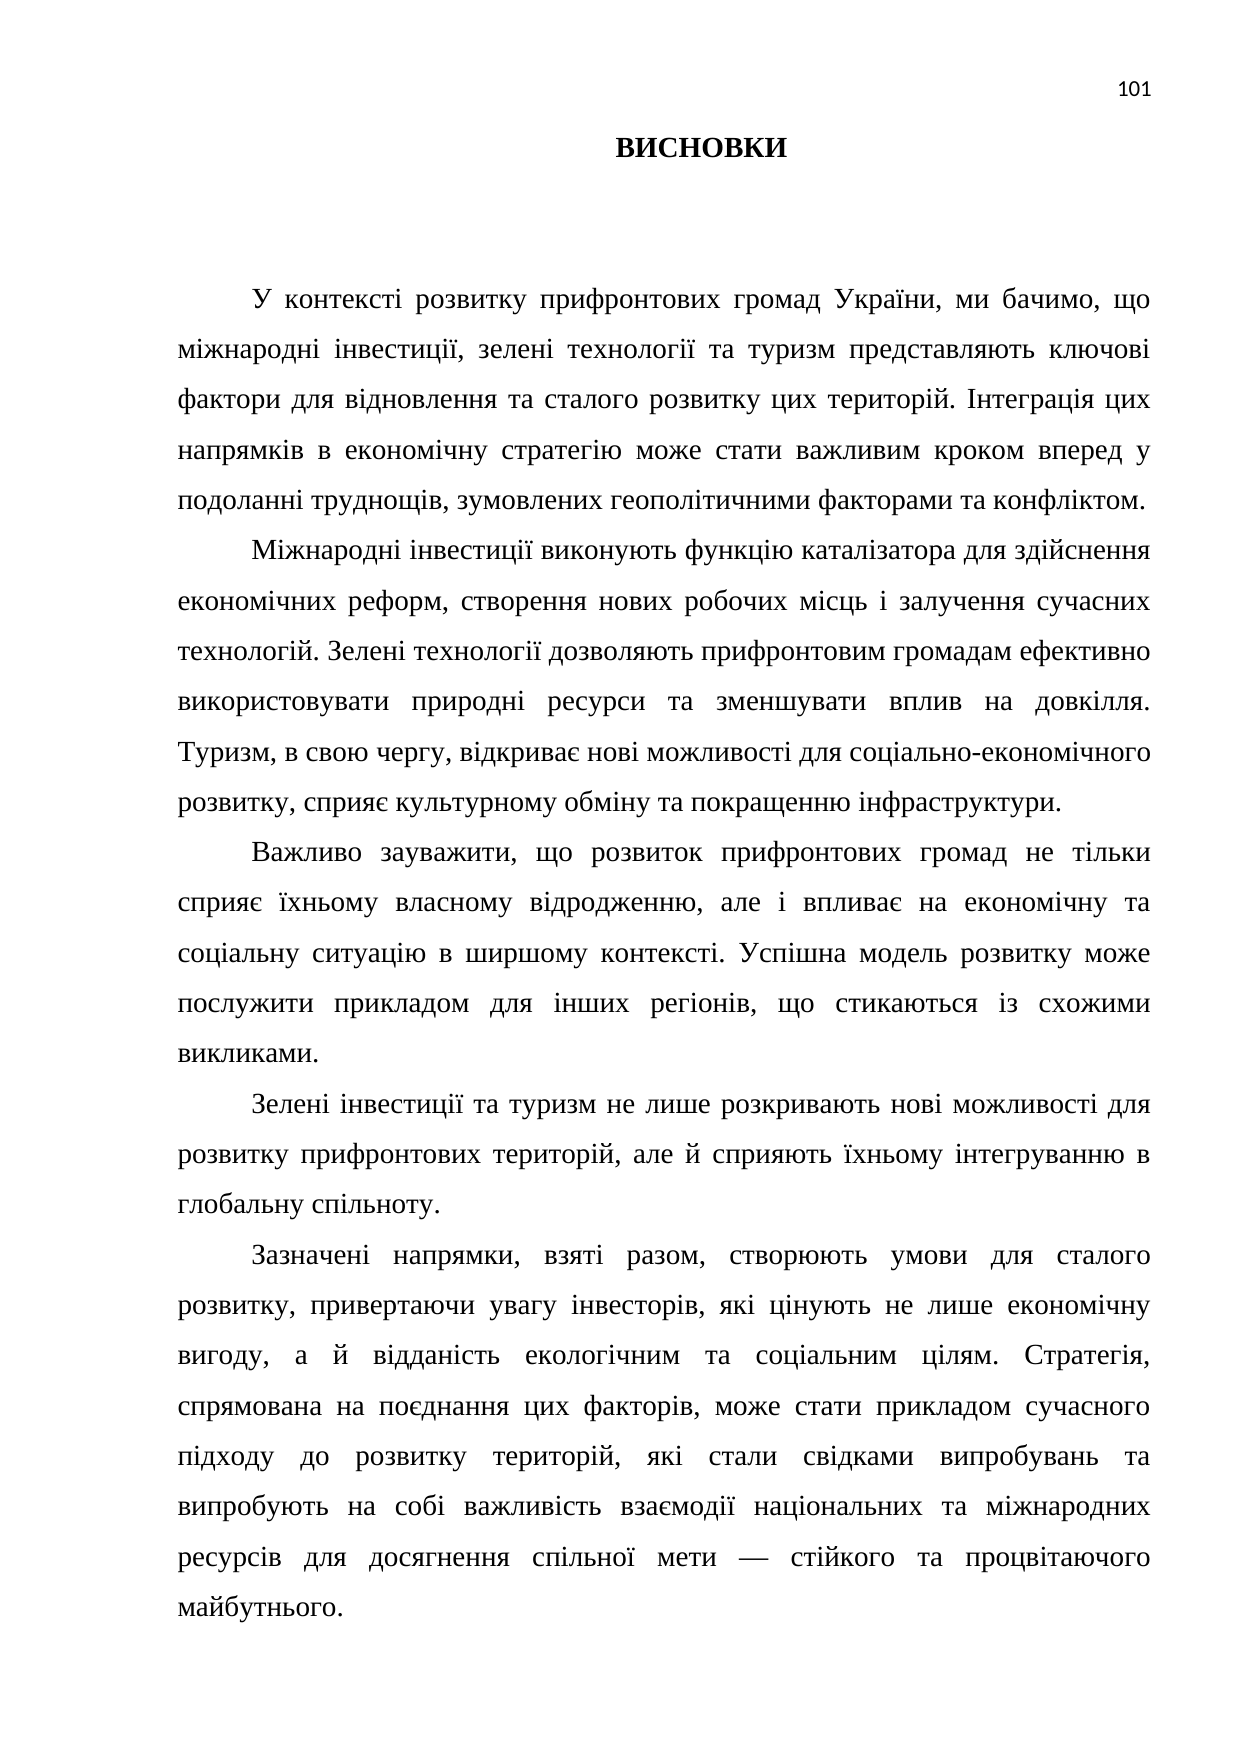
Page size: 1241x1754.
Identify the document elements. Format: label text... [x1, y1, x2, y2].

text Зелені інвестиції та туризм не лише розкривають нові можливості для розвитку прифронтових територій, але й сприяють їхньому інтегруванню в глобальну спільноту. [177, 1086, 1152, 1220]
text Зазначені напрямки, взяті разом, створюють умови для сталого розвитку, привертаючи увагу інвесторів, які цінують не лише економічну вигоду, а й відданість екологічним та соціальним цілям. Стратегія, спрямована на поєднання цих факторів, може стати прикладом сучасного підходу до розвитку територій, які стали свідками випробувань та випробують на собі важливість взаємодії національних та міжнародних ресурсів для досягнення спільної мети — стійкого та процвітаючого майбутнього. [177, 1237, 1152, 1622]
text У контексті розвитку прифронтових громад України, ми бачимо, що міжнародні інвестиції, зелені технології та туризм представляють ключові фактори для відновлення та сталого розвитку цих територій. Інтеграція цих напрямків в економічну стратегію може стати важливим кроком вперед у подоланні труднощів, зумовлених геополітичними факторами та конфліктом. [177, 281, 1152, 516]
text Важливо зауважити, що розвиток прифронтових громад не тільки сприяє їхньому власному відродженню, але і впливає на економічну та соціальну ситуацію в ширшому контексті. Успішна модель розвитку може послужити прикладом для інших регіонів, що стикаються із схожими викликами. [177, 834, 1152, 1069]
text ВИСНОВКИ [177, 130, 1152, 163]
text Міжнародні інвестиції виконують функцію каталізатора для здійснення економічних реформ, створення нових робочих місць і залучення сучасних технологій. Зелені технології дозволяють прифронтовим громадам ефективно використовувати природні ресурси та зменшувати вплив на довкілля. Туризм, в свою чергу, відкриває нові можливості для соціально-економічного розвитку, сприяє культурному обміну та покращенню інфраструктури. [177, 532, 1152, 817]
